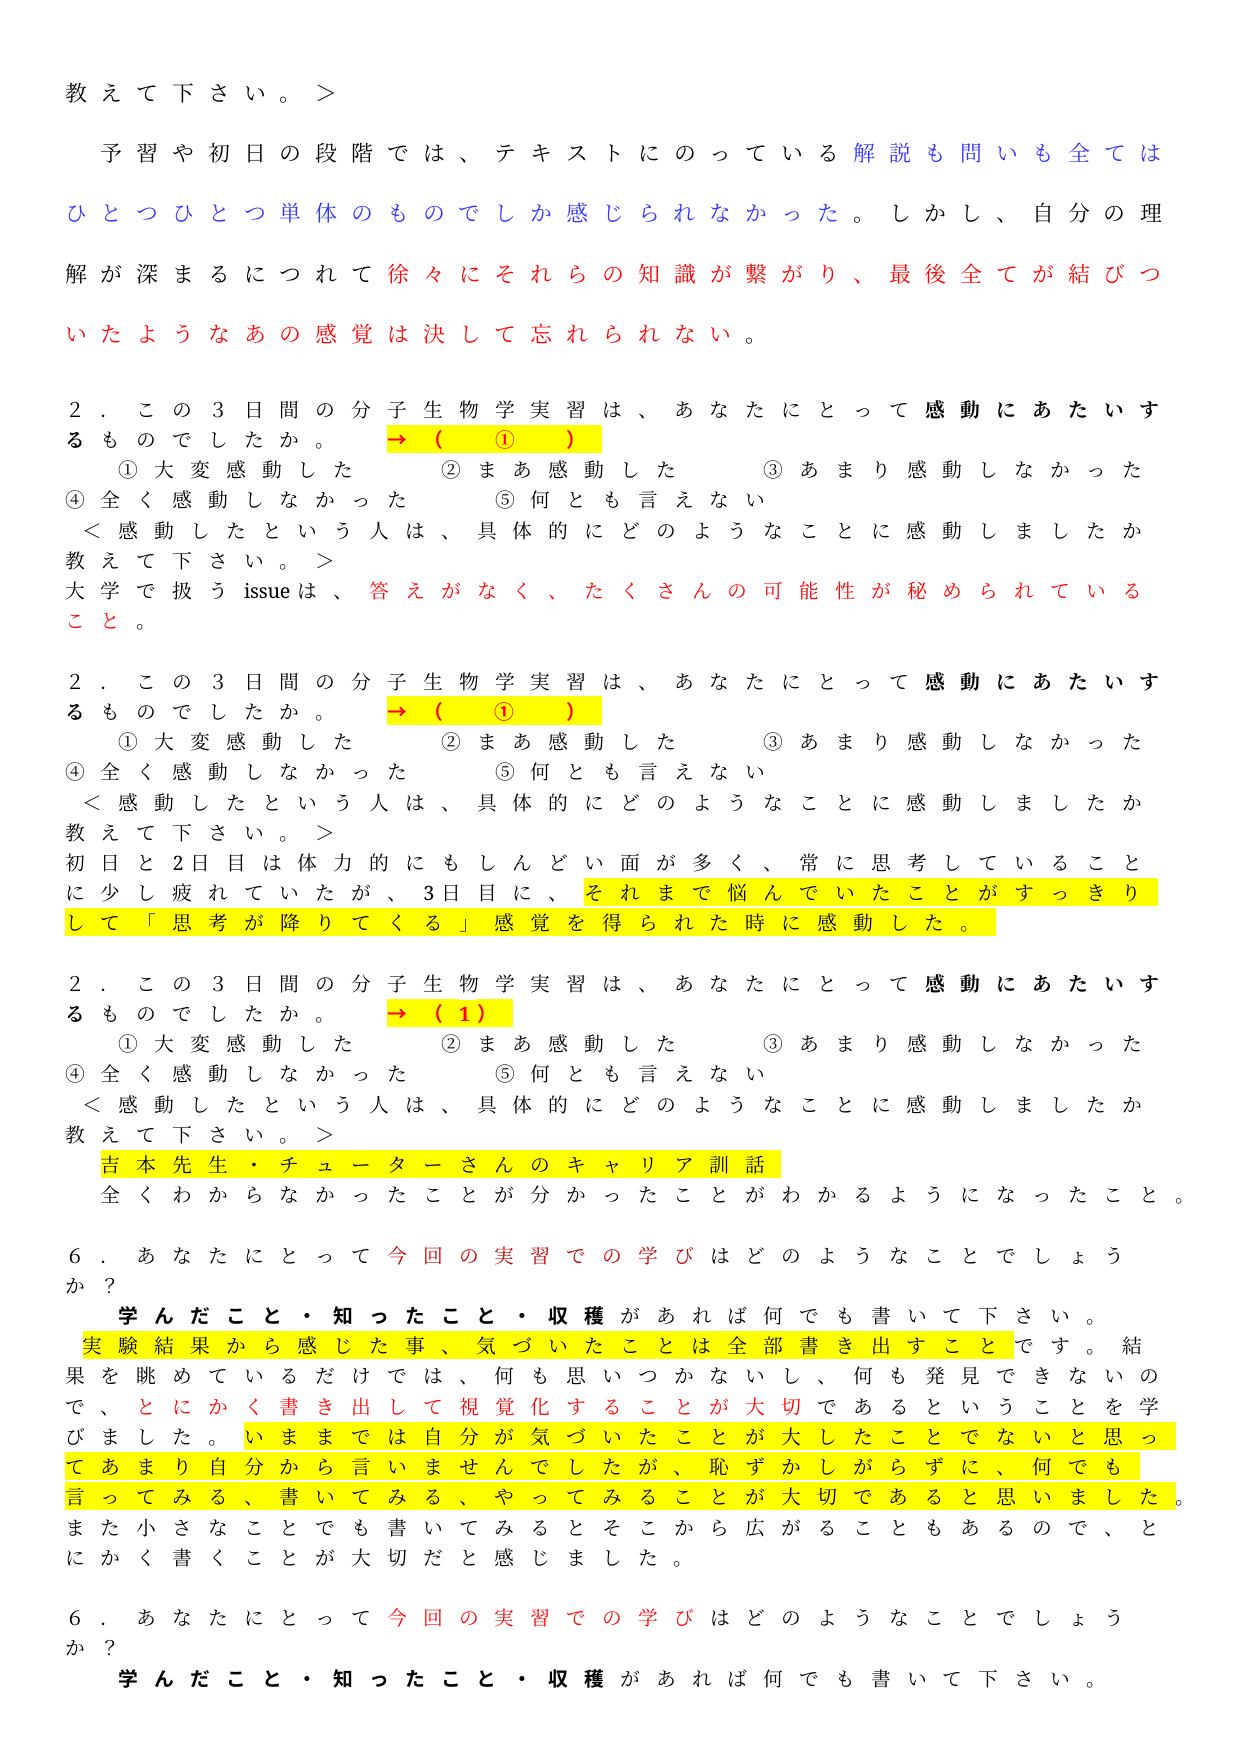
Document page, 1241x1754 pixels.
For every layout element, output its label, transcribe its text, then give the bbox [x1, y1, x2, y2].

text ２．この３日間の分子生物学実習は、あなたにとって感動にあたいするものでしたか。 →（ ① ） [65, 394, 1176, 454]
text 学んだこと・知ったこと・収穫があれば何でも書いて下さい。 [65, 1662, 1176, 1693]
text ①大変感動した ②まあ感動した ③あまり感動しなかった ④全く感動しなかった ⑤何とも言えない [65, 726, 1176, 786]
text 実験結果から感じた事、気づいたことは全部書き出すことです。結果を眺めているだけでは、何も思いつかないし、何も発見できないので、とにかく書き出して視覚化することが大切であるということを学びました。いままでは自分が気づいたことが大したことでないと思ってあまり自分から言いませんでしたが、恥ずかしがらずに、何でも言ってみる、書いてみる、やってみることが大切であると思いました。また小さなことでも書いてみるとそこから広がることもあるので、とにかく書くことが大切だと感じました。 [65, 1330, 1176, 1482]
text 大学で扱うissueは、答えがなく、たくさんの可能性が秘められていること。 [65, 575, 1176, 635]
text ２．この３日間の分子生物学実習は、あなたにとって感動にあたいするものでしたか。 →（ ① ） [65, 666, 1176, 726]
text ＜感動したという人は、具体的にどのようなことに感動しましたか教えて下さい。＞ [65, 786, 1176, 847]
text 全くわからなかったことが分かったことがわかるようになったこと。 [65, 1179, 1176, 1209]
text 学んだこと・知ったこと・収穫があれば何でも書いて下さい。 [65, 1300, 1176, 1330]
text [65, 61, 1176, 122]
text ①大変感動した ②まあ感動した ③あまり感動しなかった ④全く感動しなかった ⑤何とも言えない [65, 1028, 1176, 1088]
text 予習や初日の段階では、テキストにのっている解説も問いも全てはひとつひとつ単体のものでしか感じられなかった。しかし、自分の理解が深まるにつれて徐々にそれらの知識が繋がり、最後全てが結びついたようなあの感覚は決して忘れられない。 [65, 122, 1176, 363]
text ６．あなたにとって今回の実習での学びはどのようなことでしょうか？ [65, 1239, 1176, 1300]
text ＜感動したという人は、具体的にどのようなことに感動しましたか教えて下さい。＞ [65, 1088, 1176, 1149]
text 吉本先生・チューターさんのキャリア訓話 [65, 1149, 1176, 1179]
text ２．この３日間の分子生物学実習は、あなたにとって感動にあたいするものでしたか。 →（1） [65, 968, 1176, 1028]
text ①大変感動した ②まあ感動した ③あまり感動しなかった ④全く感動しなかった ⑤何とも言えない [65, 454, 1176, 514]
text 初日と2日目は体力的にもしんどい面が多く、常に思考していることに少し疲れていたが、3日目に、それまで悩んでいたことがすっきりして「思考が降りてくる」感覚を得られた時に感動した。 [65, 847, 1176, 937]
text ＜感動したという人は、具体的にどのようなことに感動しましたか教えて下さい。＞ [65, 514, 1176, 575]
text ６．あなたにとって今回の実習での学びはどのようなことでしょうか？ [65, 1602, 1176, 1662]
text 実験結果から感じた事、気づいたことは全部書き出すことです。結果を眺めているだけでは、何も思いつかないし、何も発見できないので、とにかく書き出して視覚化することが大切であるということを学びました。いままでは自分が気づいたことが大したことでないと思ってあまり自分から言いませんでしたが、恥ずかしがらずに、何でも言ってみる、書いてみる、やってみることが大切であると思いました。また小さなことでも書いてみるとそこから広がることもあるので、とにかく書くことが大切だと感じました。 [65, 1510, 1176, 1572]
